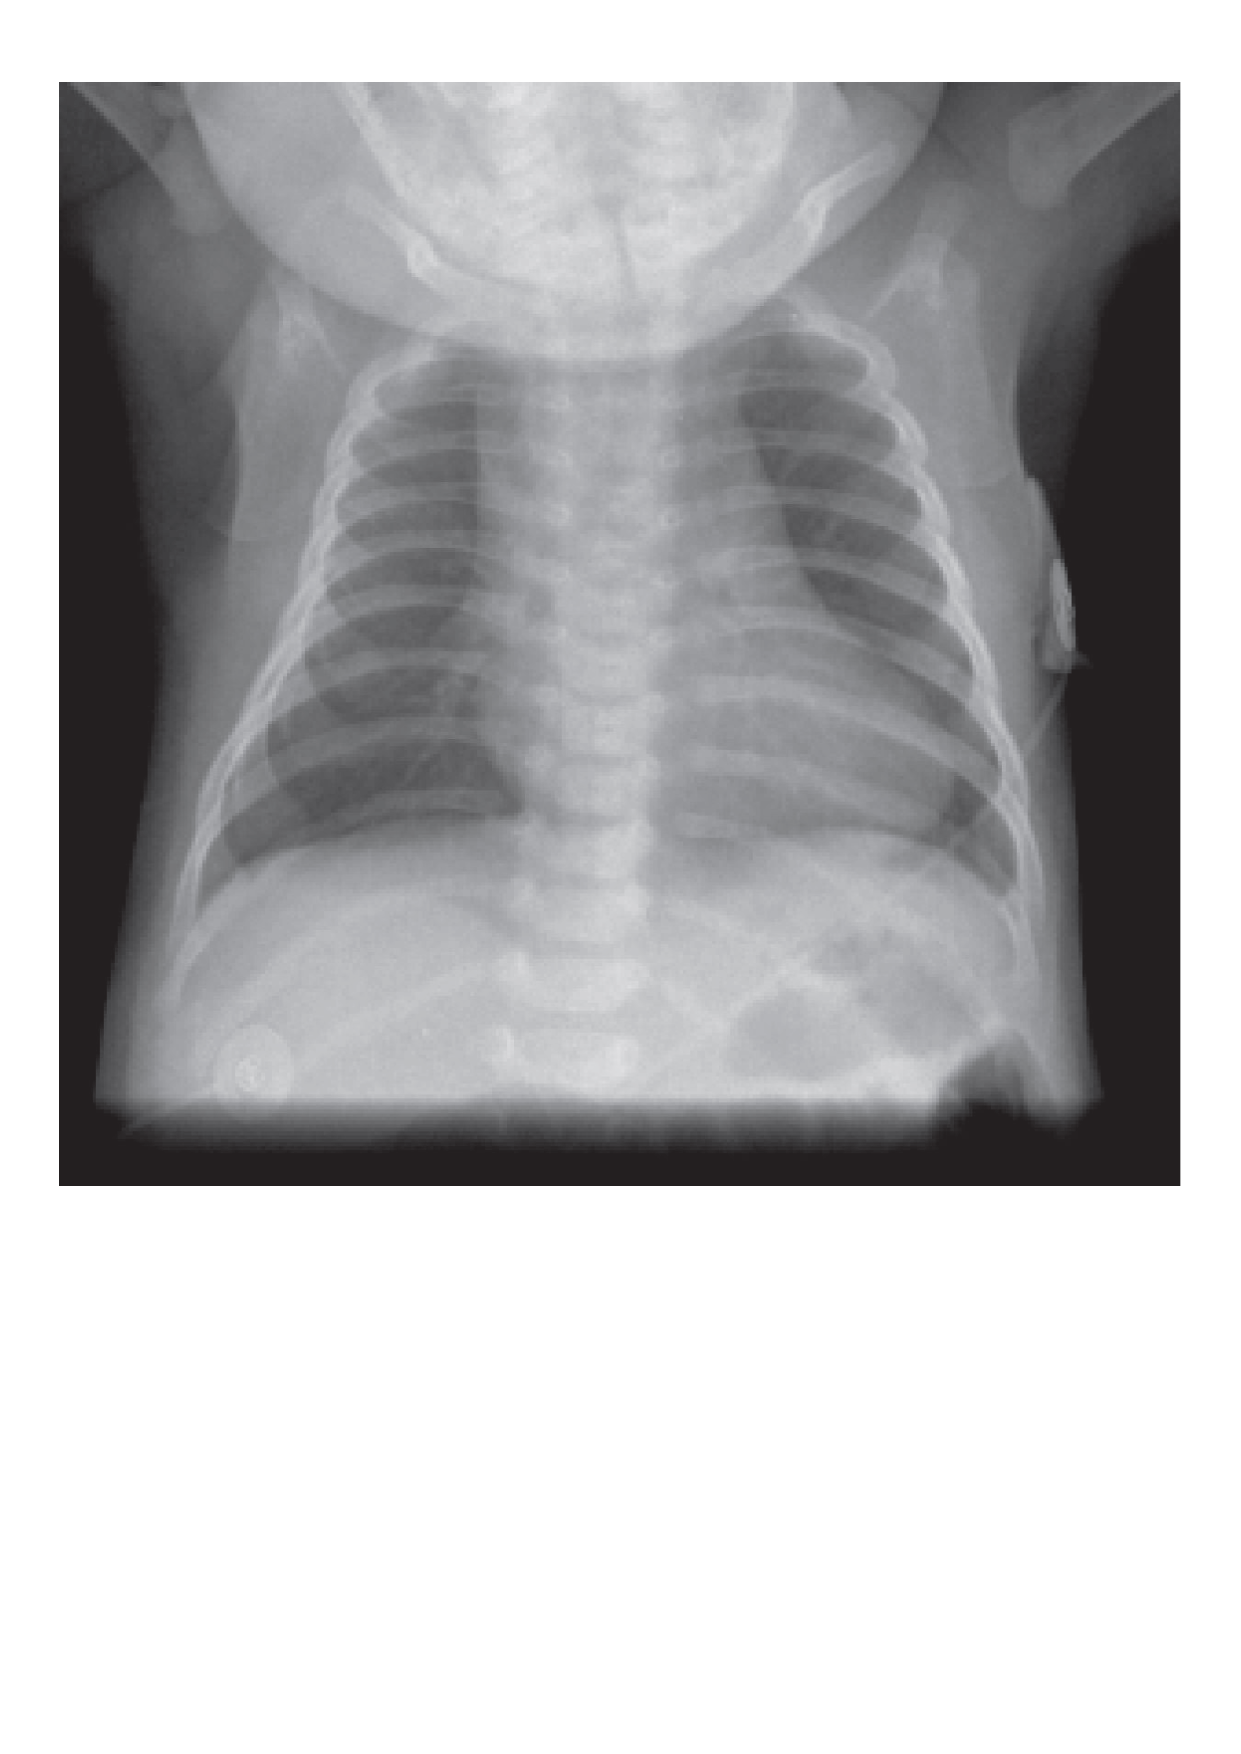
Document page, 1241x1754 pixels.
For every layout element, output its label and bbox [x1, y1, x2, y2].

picture [59, 82, 1181, 1186]
